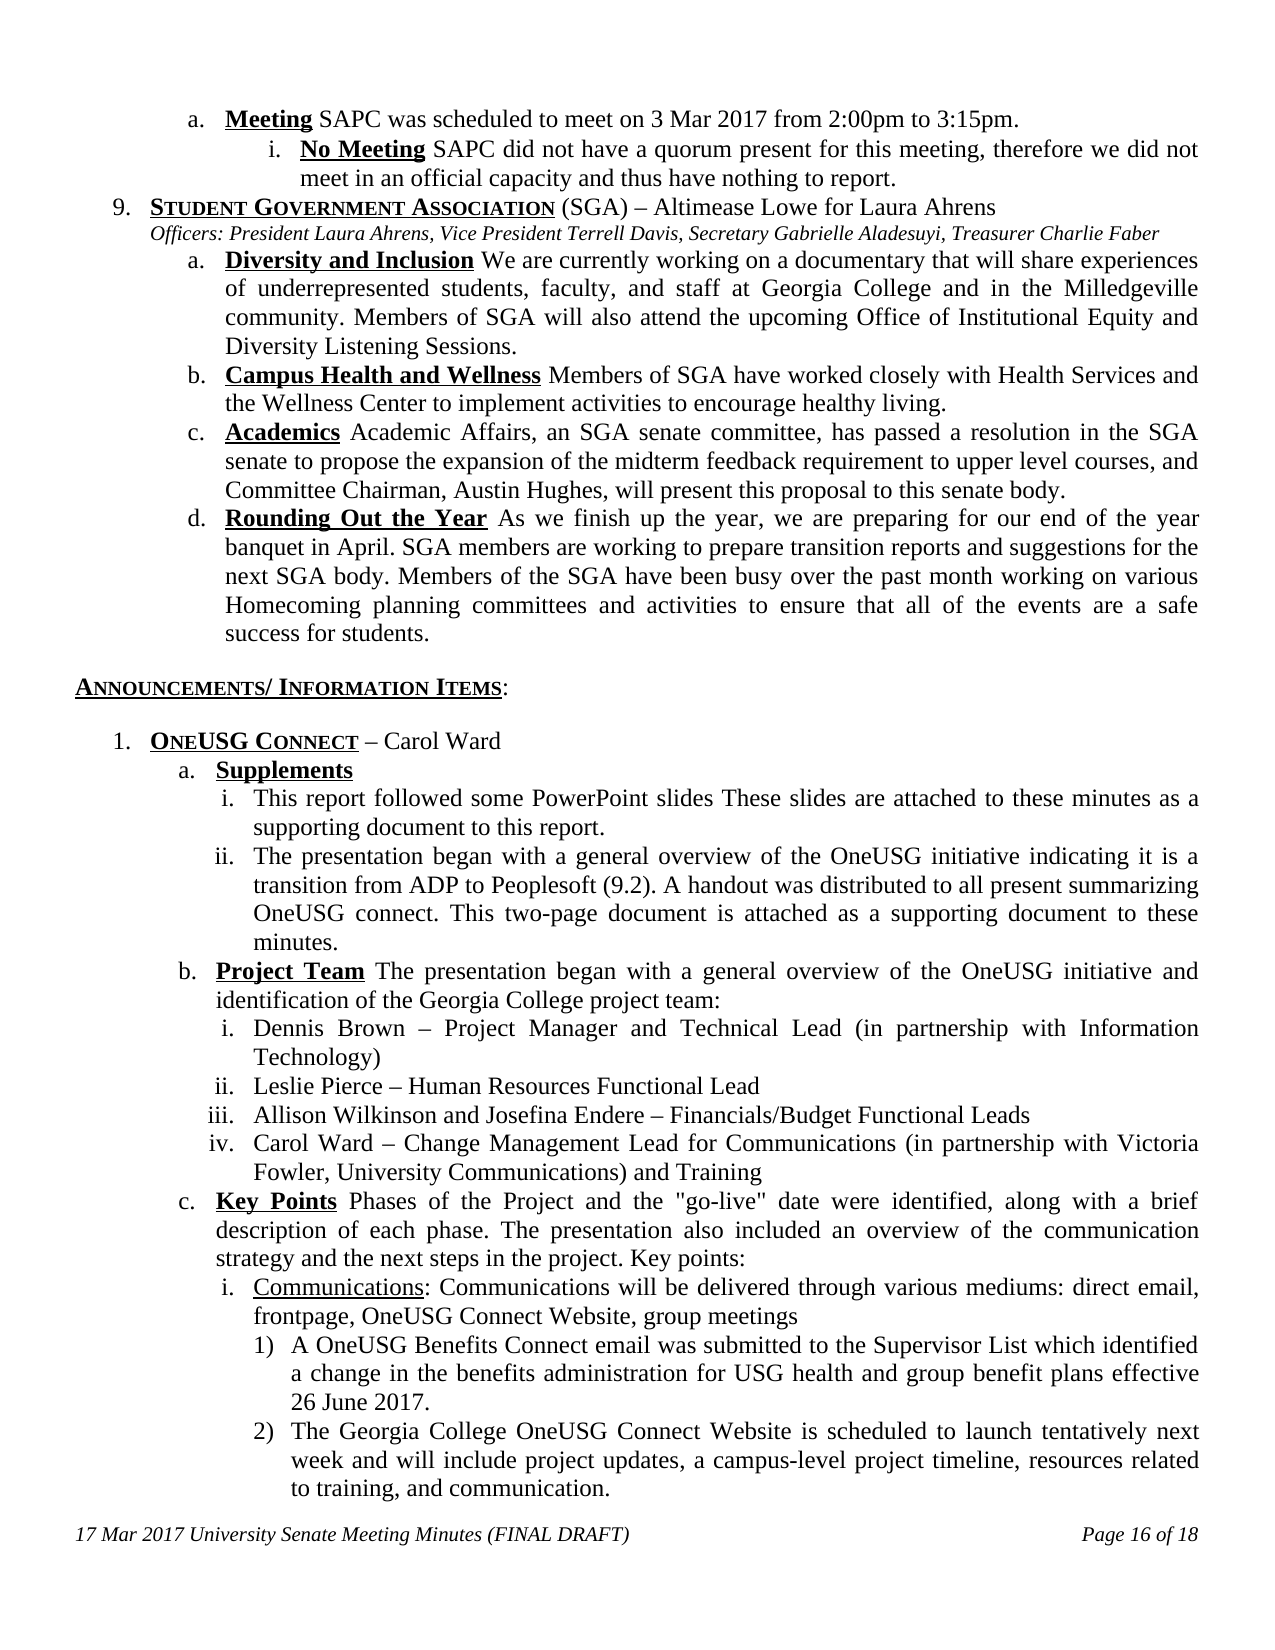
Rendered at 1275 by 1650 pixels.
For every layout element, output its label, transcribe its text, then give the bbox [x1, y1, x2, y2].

list Communications: Communications will be delivered through various mediums: direct email, frontpage, OneUSG Connect Website, group meetings [234, 1272, 1200, 1330]
list A OneUSG Benefits Connect email was submitted to the Supervisor List which identified a change in the benefits administration for USG health and group benefit plans effective 26 June 2017. [253, 1330, 1200, 1416]
list Campus Health and Wellness Members of SGA have worked closely with Health Services and the Wellness Center to implement activities to encourage healthy living. [187, 360, 1200, 417]
list OneUSG Connect – Carol Ward [112, 726, 1200, 755]
text Announcements/ Information Items: [75, 672, 1200, 701]
list Rounding Out the Year As we finish up the year, we are preparing for our end of the year banquet in April. SGA members are working to prepare transition reports and suggestions for the next SGA body. Members of the SGA have been busy over the past month working on various Homecoming planning committees and activities to ensure that all of the events are a safe success for students. [187, 503, 1200, 647]
list The presentation began with a general overview of the OneUSG initiative indicating it is a transition from ADP to Peoplesoft (9.2). A handout was distributed to all present summarizing OneUSG connect. This two-page document is attached as a supporting document to these minutes. [234, 841, 1200, 956]
list Carol Ward – Change Management Lead for Communications (in partnership with Victoria Fowler, University Communications) and Training [234, 1128, 1200, 1186]
list Key Points Phases of the Project and the "go-live" date were identified, along with a brief description of each phase. The presentation also included an overview of the communication strategy and the next steps in the project. Key points: [178, 1186, 1200, 1272]
list Academics Academic Affairs, an SGA senate committee, has passed a resolution in the SGA senate to propose the expansion of the midterm feedback requirement to upper level courses, and Committee Chairman, Austin Hughes, will present this proposal to this senate body. [187, 417, 1200, 503]
list Meeting SAPC was scheduled to meet on 3 Mar 2017 from 2:00pm to 3:15pm. [187, 104, 1200, 132]
list Allison Wilkinson and Josefina Endere – Financials/Budget Functional Leads [234, 1100, 1200, 1128]
text Officers: President Laura Ahrens, Vice President Terrell Davis, Secretary Gabrielle Aladesuyi, Treasurer Charlie Faber [150, 221, 1200, 245]
list Dennis Brown – Project Manager and Technical Lead (in partnership with Information Technology) [234, 1013, 1200, 1071]
list Diversity and Inclusion We are currently working on a documentary that will share experiences of underrepresented students, faculty, and staff at Georgia College and in the Milledgeville community. Members of SGA will also attend the upcoming Office of Institutional Equity and Diversity Listening Sessions. [187, 245, 1200, 360]
list Supplements [178, 755, 1200, 783]
list Leslie Pierce – Human Resources Functional Lead [234, 1071, 1200, 1100]
list Project Team The presentation began with a general overview of the OneUSG initiative and identification of the Georgia College project team: [178, 956, 1200, 1013]
list This report followed some PowerPoint slides These slides are attached to these minutes as a supporting document to this report. [234, 783, 1200, 841]
list Student Government Association (SGA) – Altimease Lowe for Laura Ahrens [112, 192, 1200, 221]
list No Meeting SAPC did not have a quorum present for this meeting, therefore we did not meet in an official capacity and thus have nothing to report. [281, 134, 1200, 192]
list The Georgia College OneUSG Connect Website is scheduled to launch tentatively next week and will include project updates, a campus-level project timeline, resources related to training, and communication. [253, 1416, 1200, 1502]
